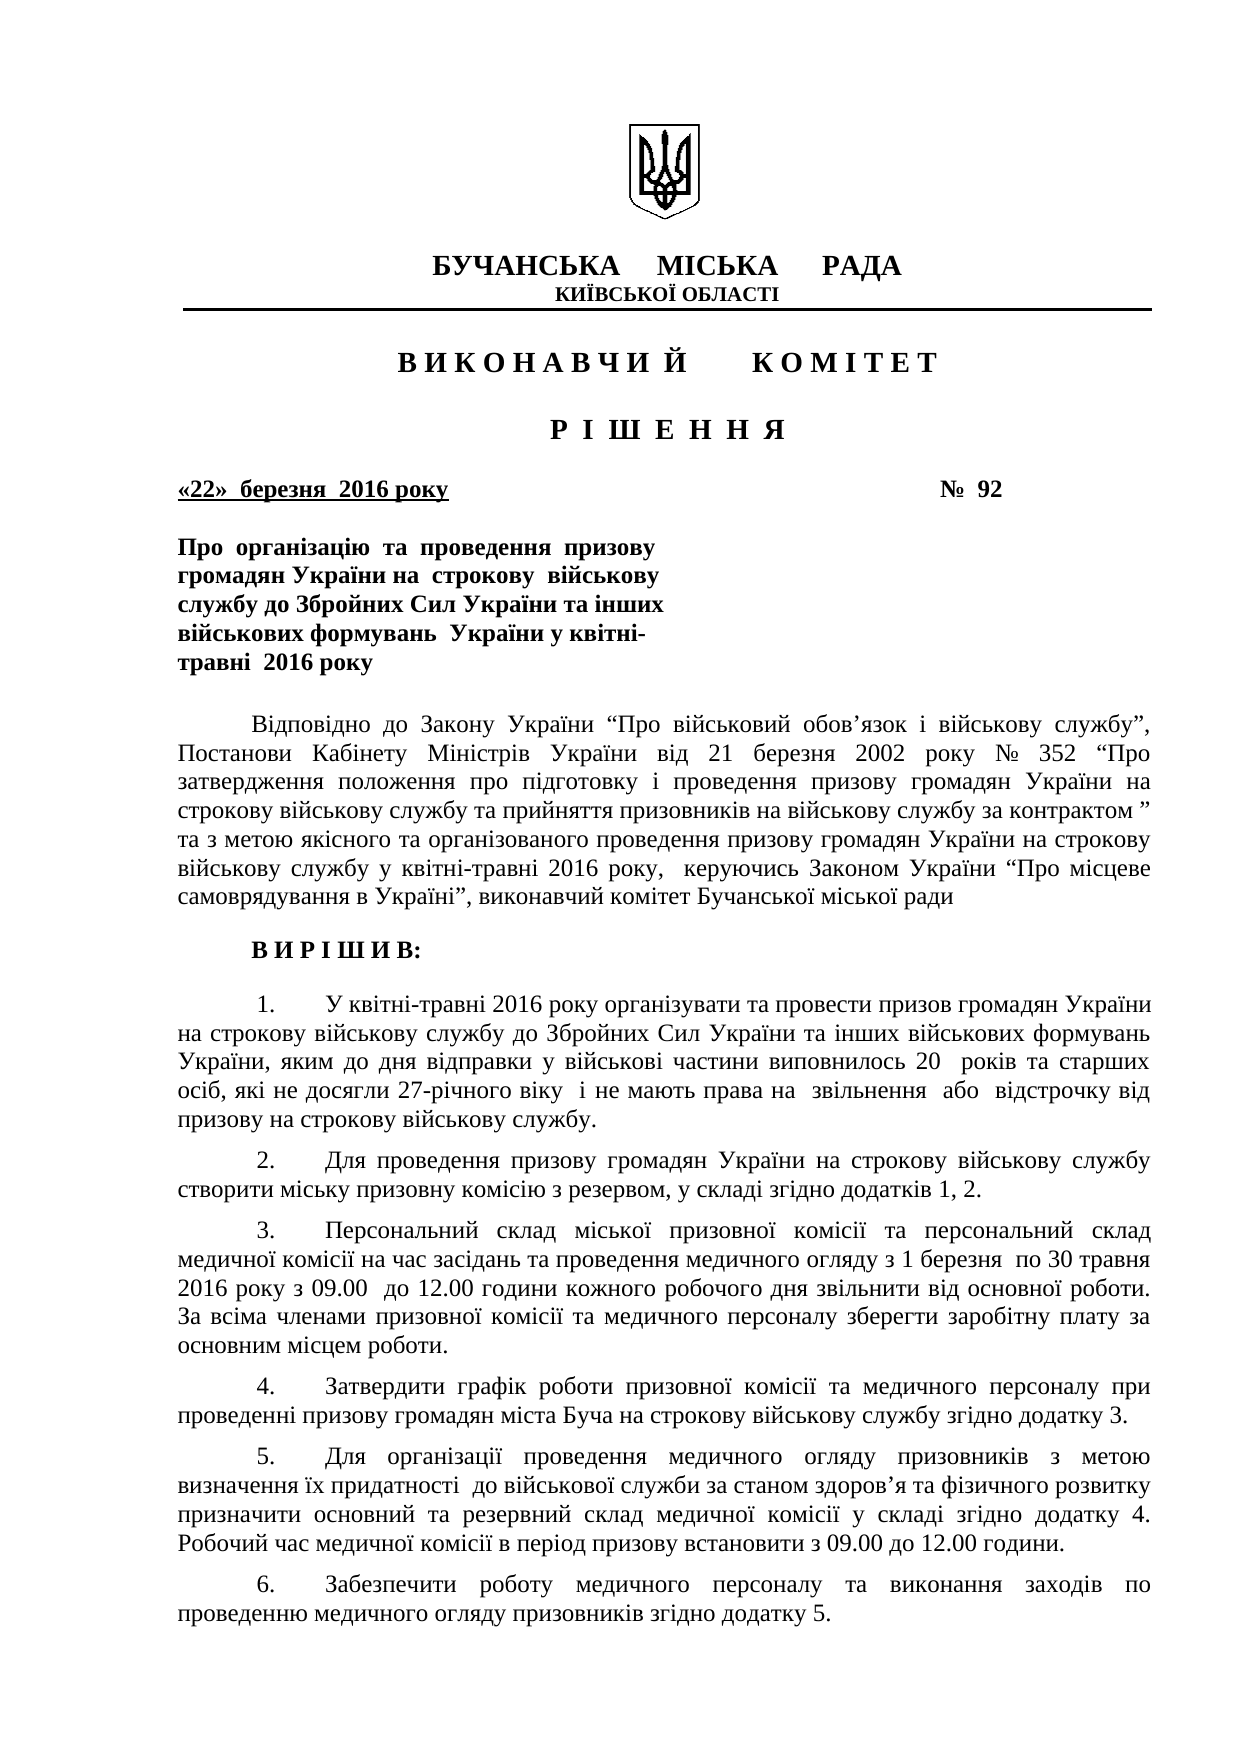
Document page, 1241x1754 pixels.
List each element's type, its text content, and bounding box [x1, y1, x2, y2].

text Відповідно до Закону України “Про військовий обов’язок і військову службу”, Постанови Кабінету Міністрів України від 21 березня 2002 року № 352 “Про затвердження положення про підготовку і проведення призову громадян України на строкову військову службу та прийняття призовників на військову службу за контрактом ” та з метою якісного та організованого проведення призову громадян України на строкову військову службу у квітні-травні 2016 року, керуючись Законом України “Про місцеве самоврядування в Україні”, виконавчий комітет Бучанської міської ради [177, 709, 1152, 910]
text В И К О Н А В Ч И Й К О М І Т Е Т [183, 345, 1152, 378]
list Для проведення призову громадян України на строкову військову службу створити міську призовну комісію з резервом, у складі згідно додатків 1, 2. [177, 1145, 1152, 1203]
text травні 2016 року [177, 647, 1152, 675]
text службу до Збройних Сил України та інших [177, 589, 1152, 618]
text БУЧАНСЬКА МІСЬКА РАДА [183, 248, 1152, 282]
text Про організацію та проведення призову [177, 532, 1152, 560]
list Затвердити графік роботи призовної комісії та медичного персоналу при проведенні призову громадян міста Буча на строкову військову службу згідно додатку 3. [177, 1371, 1152, 1429]
text В И Р І Ш И В: [177, 935, 1152, 964]
list Персональний склад міської призовної комісії та персональний склад медичної комісії на час засідань та проведення медичного огляду з 1 березня по 30 травня 2016 року з 09.00 до 12.00 години кожного робочого дня звільнити від основної роботи. За всіма членами призовної комісії та медичного персоналу зберегти заробітну плату за основним місцем роботи. [177, 1215, 1152, 1359]
list У квітні-травні 2016 року організувати та провести призов громадян України на строкову військову службу до Збройних Сил України та інших військових формувань України, яким до дня відправки у військові частини виповнилось 20 років та старших осіб, які не досягли 27-річного віку і не мають права на звільнення або відстрочку від призову на строкову військову службу. [177, 989, 1152, 1133]
text військових формувань України у квітні- [177, 618, 1152, 647]
text Р І Ш Е Н Н Я [183, 412, 1152, 445]
text КИЇВСЬКОЇ ОБЛАСТІ [183, 282, 1152, 308]
list Забезпечити роботу медичного персоналу та виконання заходів по проведенню медичного огляду призовників згідно додатку 5. [177, 1569, 1152, 1626]
text громадян України на строкову військову [177, 560, 1152, 589]
text «22» березня 2016 року № 92 [177, 474, 1152, 503]
list Для організації проведення медичного огляду призовників з метою визначення їх придатності до військової служби за станом здоров’я та фізичного розвитку призначити основний та резервний склад медичної комісії у складі згідно додатку 4. Робочий час медичної комісії в період призову встановити з 09.00 до 12.00 години. [177, 1441, 1152, 1556]
